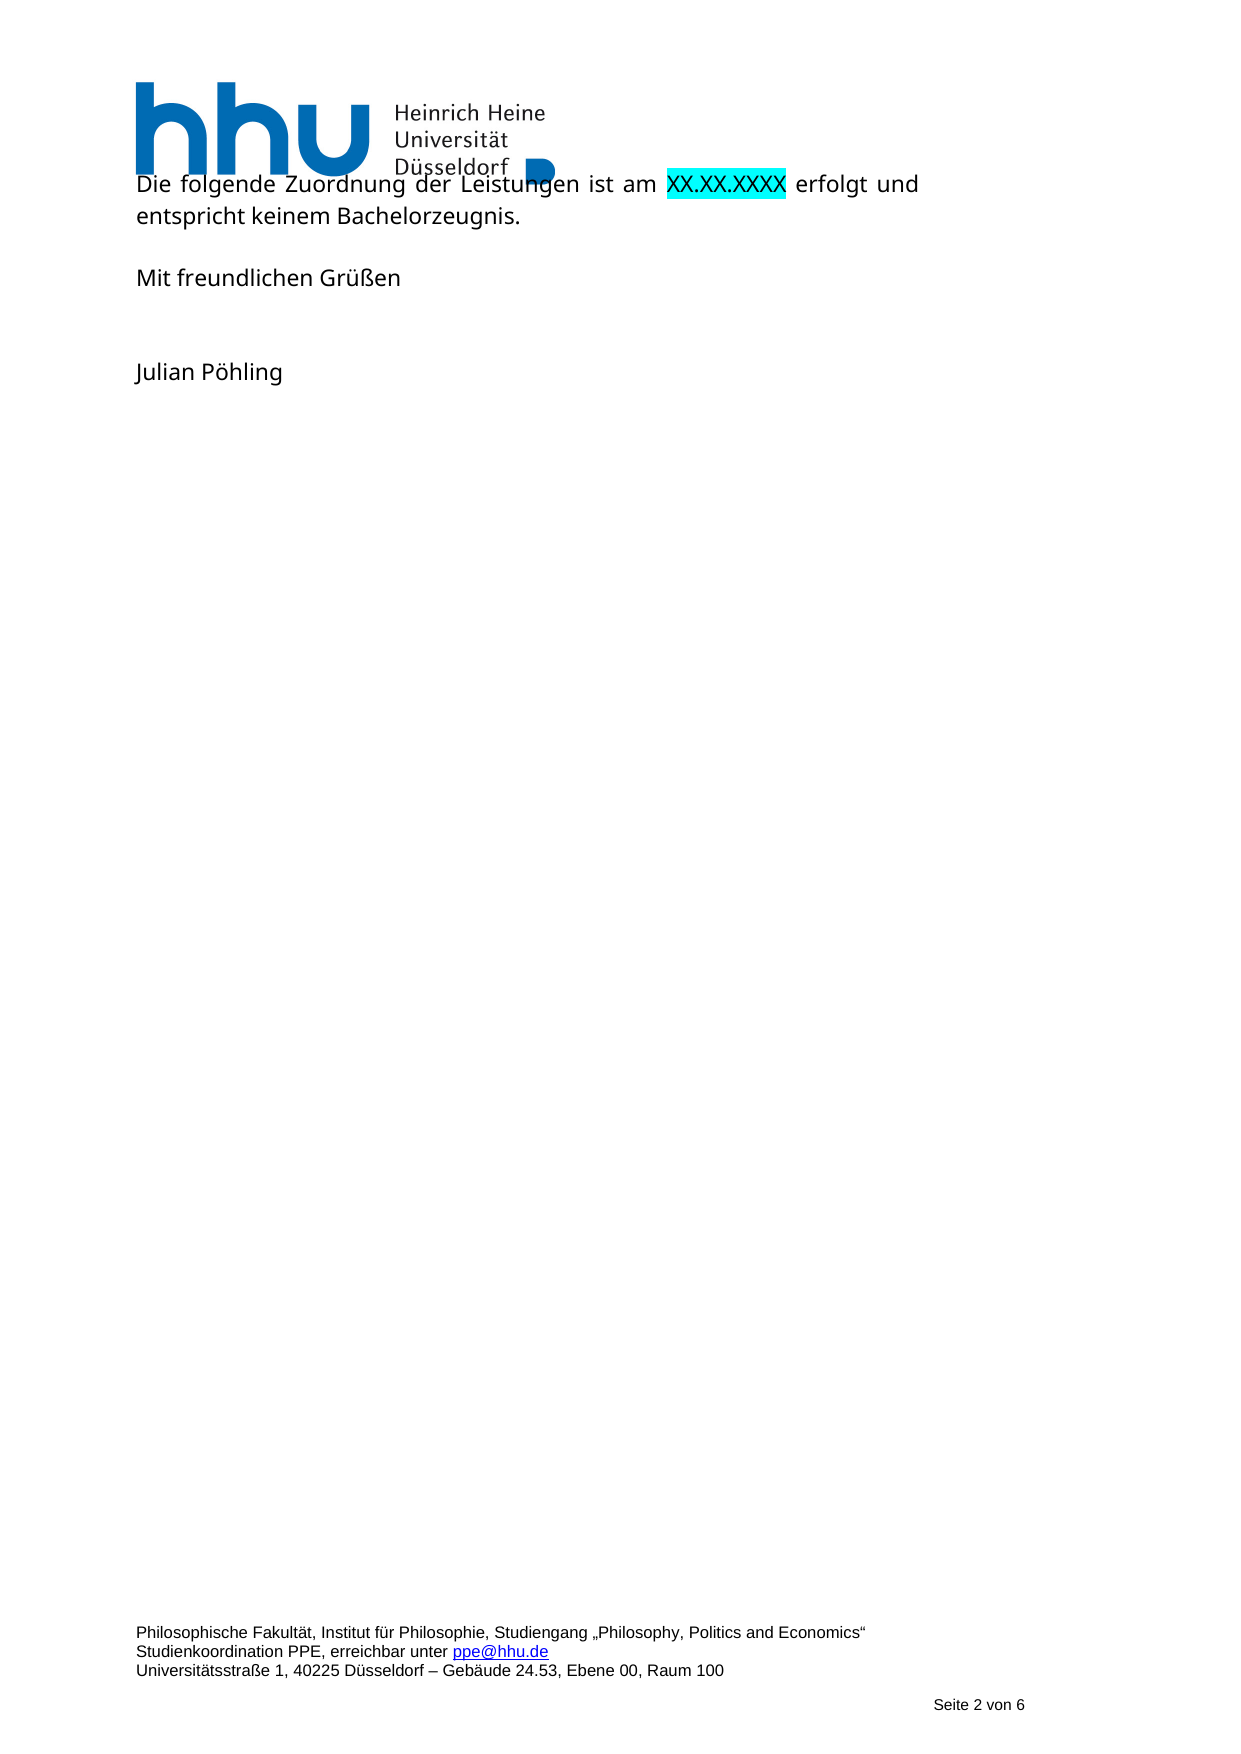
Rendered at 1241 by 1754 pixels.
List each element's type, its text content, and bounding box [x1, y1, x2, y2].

text Die folgende Zuordnung der Leistungen ist am XX.XX.XXXX erfolgt und entspricht keinem Bachelorzeugnis. [136, 168, 919, 231]
text Mit freundlichen Grüßen [136, 262, 919, 293]
text Julian Pöhling [136, 356, 919, 387]
picture [0, 0, 1240, 301]
